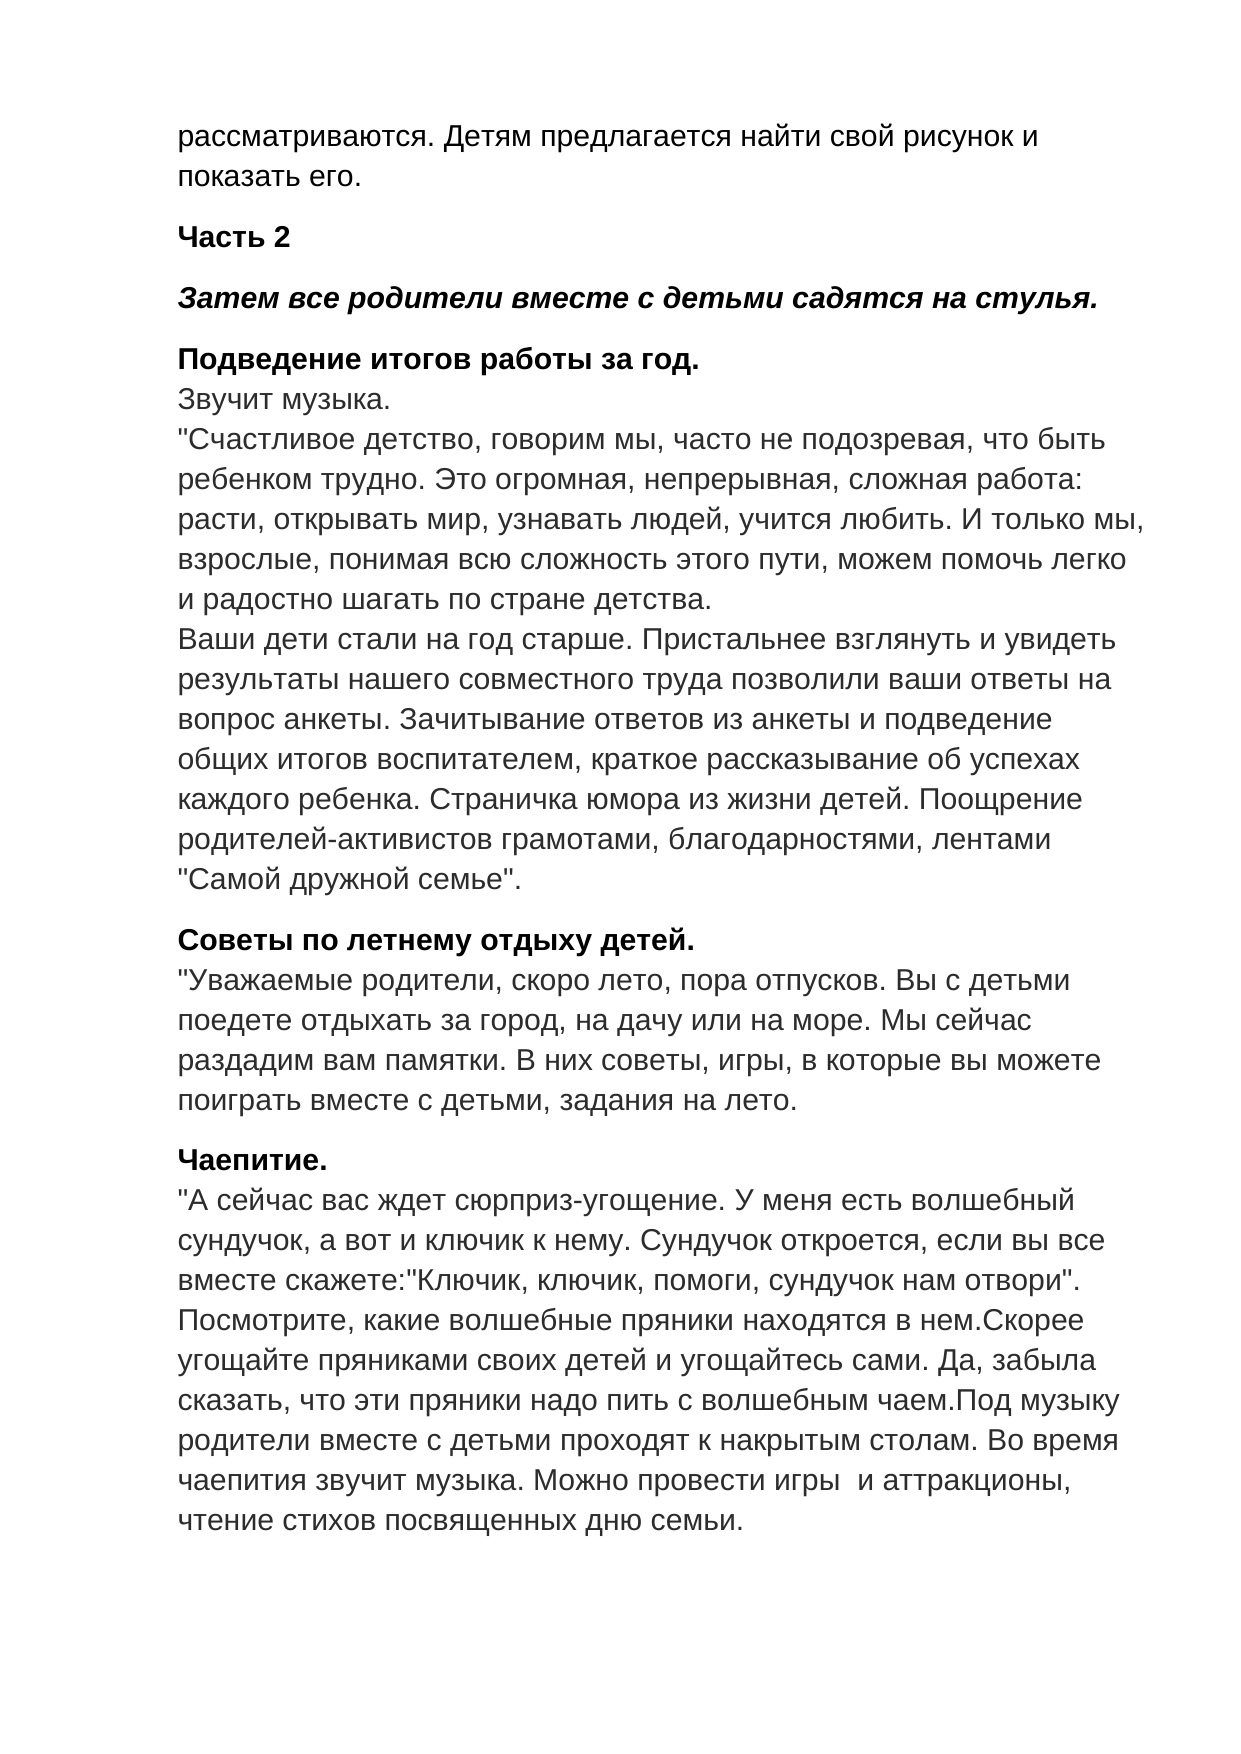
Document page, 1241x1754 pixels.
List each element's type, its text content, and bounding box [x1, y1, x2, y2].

text Советы по летнему отдыху детей. "Уважаемые родители, скоро лето, пора отпусков. Вы с детьми поедете отдыхать за город, на дачу или на море. Мы сейчас раздадим вам памятки. В них советы, игры, в которые вы можете поиграть вместе с детьми, задания на лето. [177, 921, 1152, 1116]
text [177, 118, 1152, 193]
text Часть 2 [177, 219, 1152, 254]
text Подведение итогов работы за год. Звучит музыка. "Счастливое детство, говорим мы, часто не подозревая, что быть ребенком трудно. Это огромная, непрерывная, сложная работа: расти, открывать мир, узнавать людей, учится любить. И только мы, взрослые, понимая всю сложность этого пути, можем помочь легко и радостно шагать по стране детства. Ваши дети стали на год старше. Пристальнее взглянуть и увидеть результаты нашего совместного труда позволили ваши ответы на вопрос анкеты. Зачитывание ответов из анкеты и подведение общих итогов воспитателем, краткое рассказывание об успехах каждого ребенка. Страничка юмора из жизни детей. Поощрение родителей-активистов грамотами, благодарностями, лентами "Самой дружной семье". [177, 341, 1152, 895]
text Чаепитие. "А сейчас вас ждет сюрприз-угощение. У меня есть волшебный сундучок, а вот и ключик к нему. Сундучок откроется, если вы все вместе скажете:"Ключик, ключик, помоги, сундучок нам отвори". Посмотрите, какие волшебные пряники находятся в нем.Скорее угощайте пряниками своих детей и угощайтесь сами. Да, забыла сказать, что эти пряники надо пить с волшебным чаем.Под музыку родители вместе с детьми проходят к накрытым столам. Во время чаепития звучит музыка. Можно провести игры и аттракционы, чтение стихов посвященных дню семьи. [177, 1142, 1152, 1537]
text Затем все родители вместе с детьми садятся на стулья. [177, 280, 1152, 314]
